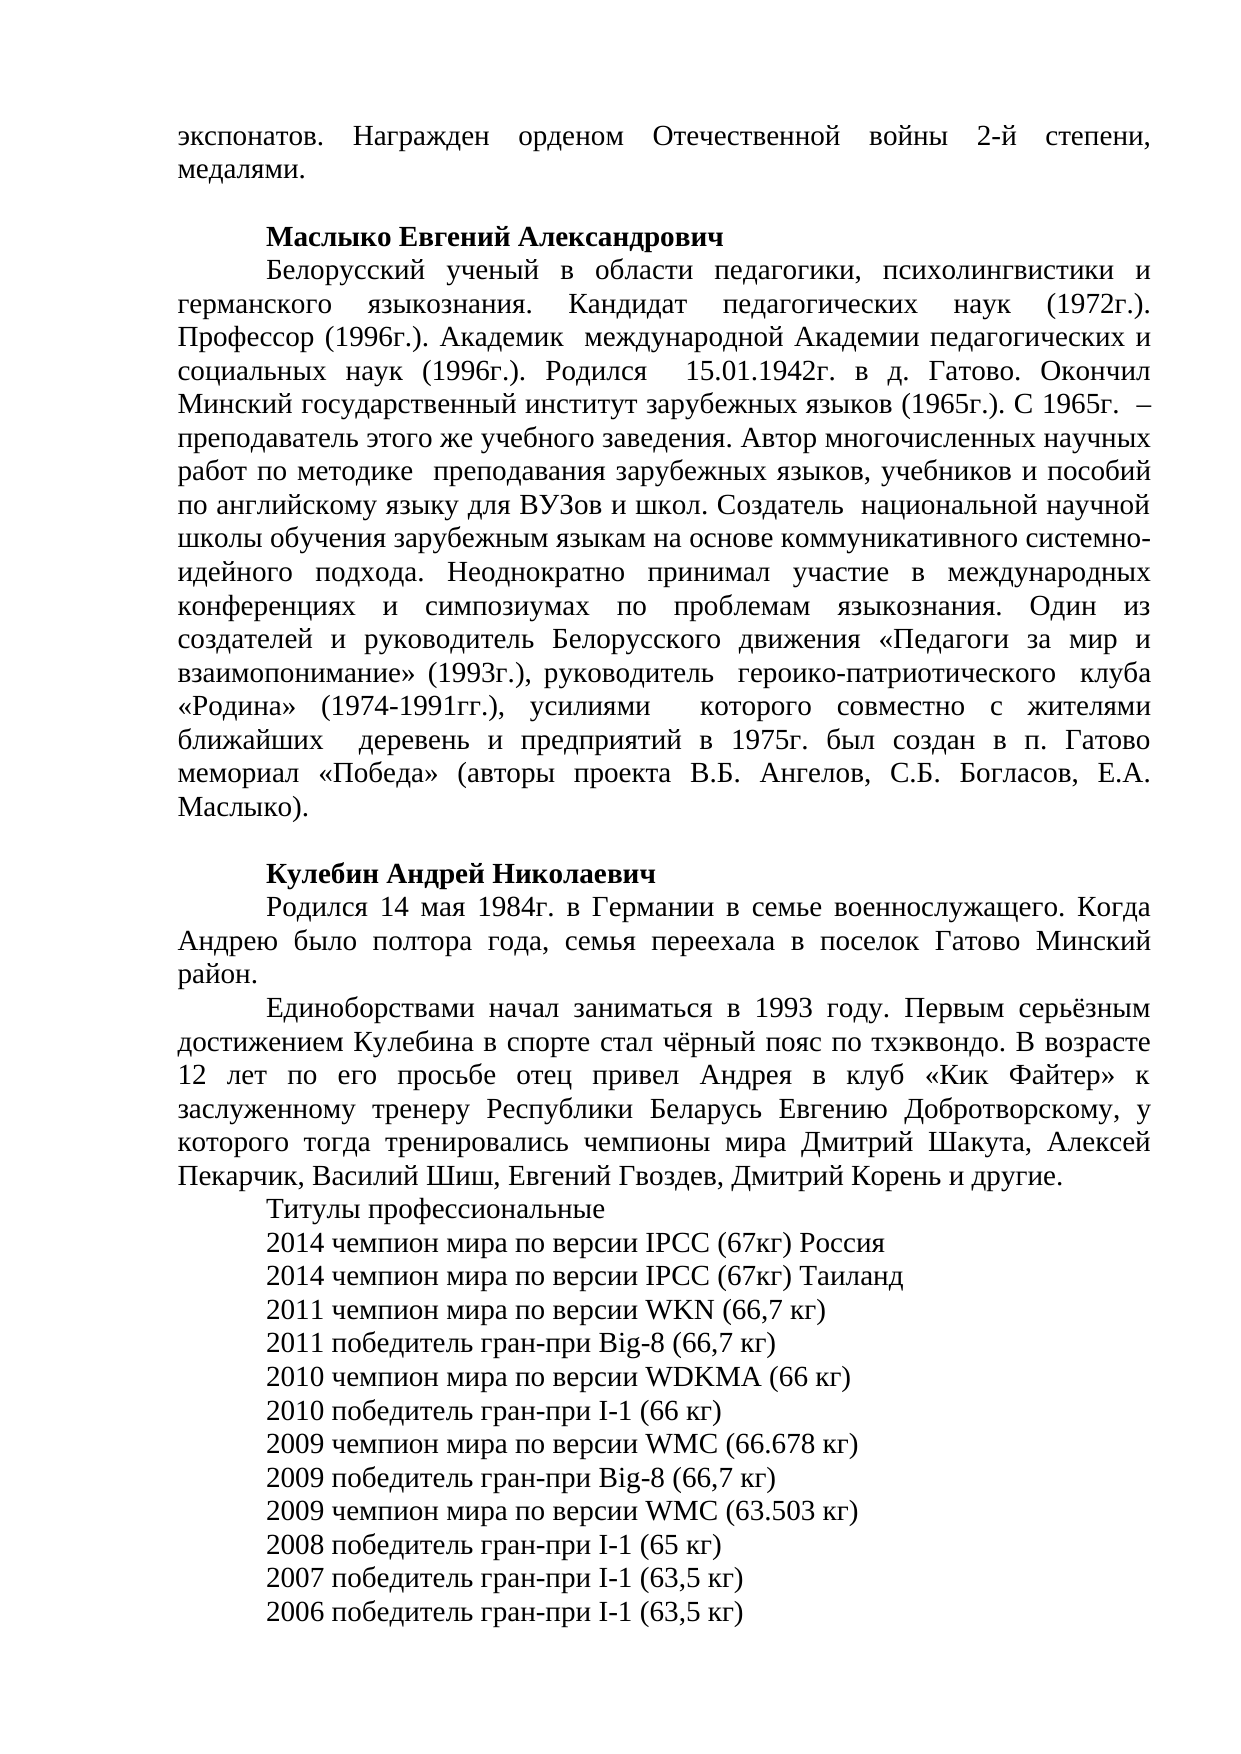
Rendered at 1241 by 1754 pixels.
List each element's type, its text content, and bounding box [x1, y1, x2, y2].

text 2007 победитель гран-при I-1 (63,5 кг) [177, 1560, 1152, 1594]
text Белорусский ученый в области педагогики, психолингвистики и германского языкознания. Кандидат педагогических наук (1972г.). Профессор (1996г.). Академик международной Академии педагогических и социальных наук (1996г.). Родился 15.01.1942г. в д. Гатово. Окончил Минский государственный институт зарубежных языков (1965г.). С 1965г. – преподаватель этого же учебного заведения. Автор многочисленных научных работ по методике преподавания зарубежных языков, учебников и пособий по английскому языку для ВУЗов и школ. Создатель национальной научной школы обучения зарубежным языкам на основе коммуникативного системно-идейного подхода. Неоднократно принимал участие в международных конференциях и симпозиумах по проблемам языкознания. Один из создателей и руководитель Белорусского движения «Педагоги за мир и взаимопонимание» (1993г.), руководитель героико-патриотического клуба «Родина» (1974-1991гг.), усилиями которого совместно с жителями ближайших деревень и предприятий в 1975г. был создан в п. Гатово мемориал «Победа» (авторы проекта В.Б. Ангелов, С.Б. Богласов, Е.А. Маслыко). [177, 252, 1152, 822]
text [177, 118, 1152, 185]
text Единоборствами начал заниматься в 1993 году. Первым серьёзным достижением Кулебина в спорте стал чёрный пояс по тхэквондо. В возрасте 12 лет по его просьбе отец привел Андрея в клуб «Кик Файтер» к заслуженному тренеру Республики Беларусь Евгению Добротворскому, у которого тогда тренировались чемпионы мира Дмитрий Шакута, Алексей Пекарчик, Василий Шиш, Евгений Гвоздев, Дмитрий Корень и другие. [177, 990, 1152, 1191]
text 2009 чемпион мира по версии WMC (63.503 кг) [177, 1493, 1152, 1527]
text 2011 победитель гран-при Big-8 (66,7 кг) [177, 1326, 1152, 1359]
text Маслыко Евгений Александрович [177, 219, 1152, 252]
text 2014 чемпион мира по версии IPCC (67кг) Таиланд [177, 1258, 1152, 1292]
text 2010 победитель гран-при I-1 (66 кг) [177, 1393, 1152, 1426]
text 2009 чемпион мира по версии WMC (66.678 кг) [177, 1426, 1152, 1460]
text Титулы профессиональные [177, 1191, 1152, 1225]
text 2011 чемпион мира по версии WKN (66,7 кг) [177, 1292, 1152, 1326]
text 2010 чемпион мира по версии WDKMA (66 кг) [177, 1359, 1152, 1393]
text 2008 победитель гран-при I-1 (65 кг) [177, 1527, 1152, 1560]
text 2009 победитель гран-при Big-8 (66,7 кг) [177, 1460, 1152, 1493]
text 2006 победитель гран-при I-1 (63,5 кг) [177, 1594, 1152, 1627]
text 2014 чемпион мира по версии IPCC (67кг) Россия [177, 1225, 1152, 1258]
text Родился 14 мая 1984г. в Германии в семье военнослужащего. Когда Андрею было полтора года, семья переехала в поселок Гатово Минский район. [177, 889, 1152, 990]
text Кулебин Андрей Николаевич [177, 856, 1152, 889]
